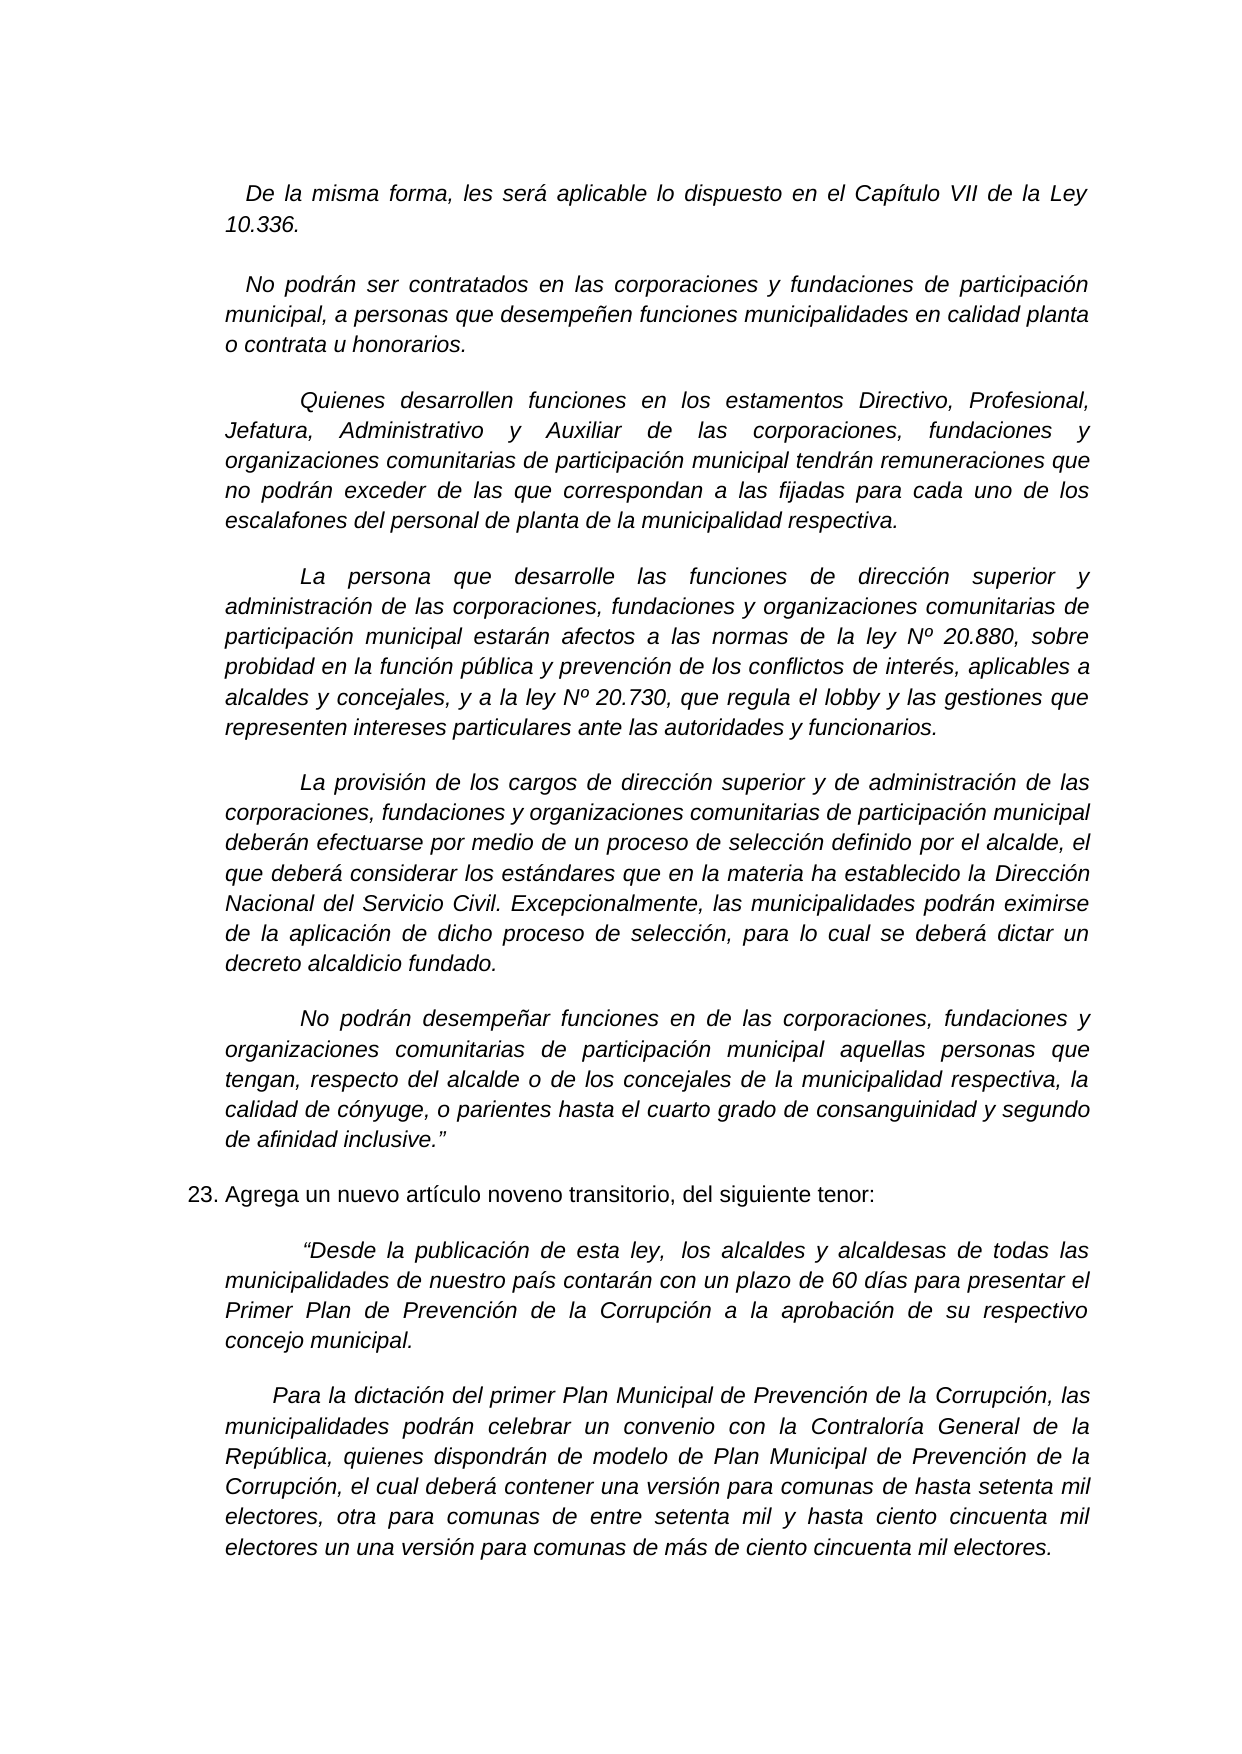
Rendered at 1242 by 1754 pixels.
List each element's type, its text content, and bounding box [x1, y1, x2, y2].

text Quienes desarrollen funciones en los estamentos Directivo, Profesional, Jefatura, Administrativo y Auxiliar de las corporaciones, fundaciones y organizaciones comunitarias de participación municipal tendrán remuneraciones que no podrán exceder de las que correspondan a las fijadas para cada uno de los escalafones del personal de planta de la municipalidad respectiva. [225, 387, 1090, 534]
text De la misma forma, les será aplicable lo dispuesto en el Capítulo VII de la Ley 10.336. [225, 180, 1089, 237]
text La provisión de los cargos de dirección superior y de administración de las corporaciones, fundaciones y organizaciones comunitarias de participación municipal deberán efectuarse por medio de un proceso de selección definido por el alcalde, el que deberá considerar los estándares que en la materia ha establecido la Dirección Nacional del Servicio Civil. Excepcionalmente, las municipalidades podrán eximirse de la aplicación de dicho proceso de selección, para lo cual se deberá dictar un decreto alcaldicio fundado. [225, 769, 1090, 976]
text No podrán ser contratados en las corporaciones y fundaciones de participación municipal, a personas que desempeñen funciones municipalidades en calidad planta o contrata u honorarios. [225, 271, 1089, 358]
text No podrán desempeñar funciones en de las corporaciones, fundaciones y organizaciones comunitarias de participación municipal aquellas personas que tengan, respecto del alcalde o de los concejales de la municipalidad respectiva, la calidad de cónyuge, o parientes hasta el cuarto grado de consanguinidad y segundo de afinidad inclusive.” [225, 1005, 1090, 1152]
list Agrega un nuevo artículo noveno transitorio, del siguiente tenor: [187, 1181, 1131, 1208]
text “Desde la publicación de esta ley, los alcaldes y alcaldesas de todas las municipalidades de nuestro país contarán con un plazo de 60 días para presentar el Primer Plan de Prevención de la Corrupción a la aprobación de su respectivo concejo municipal. [225, 1237, 1089, 1354]
text La persona que desarrolle las funciones de dirección superior y administración de las corporaciones, fundaciones y organizaciones comunitarias de participación municipal estarán afectos a las normas de la ley Nº 20.880, sobre probidad en la función pública y prevención de los conflictos de interés, aplicables a alcaldes y concejales, y a la ley Nº 20.730, que regula el lobby y las gestiones que representen intereses particulares ante las autoridades y funcionarios. [225, 563, 1090, 740]
text Para la dictación del primer Plan Municipal de Prevención de la Corrupción, las municipalidades podrán celebrar un convenio con la Contraloría General de la República, quienes dispondrán de modelo de Plan Municipal de Prevención de la Corrupción, el cual deberá contener una versión para comunas de hasta setenta mil electores, otra para comunas de entre setenta mil y hasta ciento cincuenta mil electores un una versión para comunas de más de ciento cincuenta mil electores. [225, 1382, 1090, 1560]
